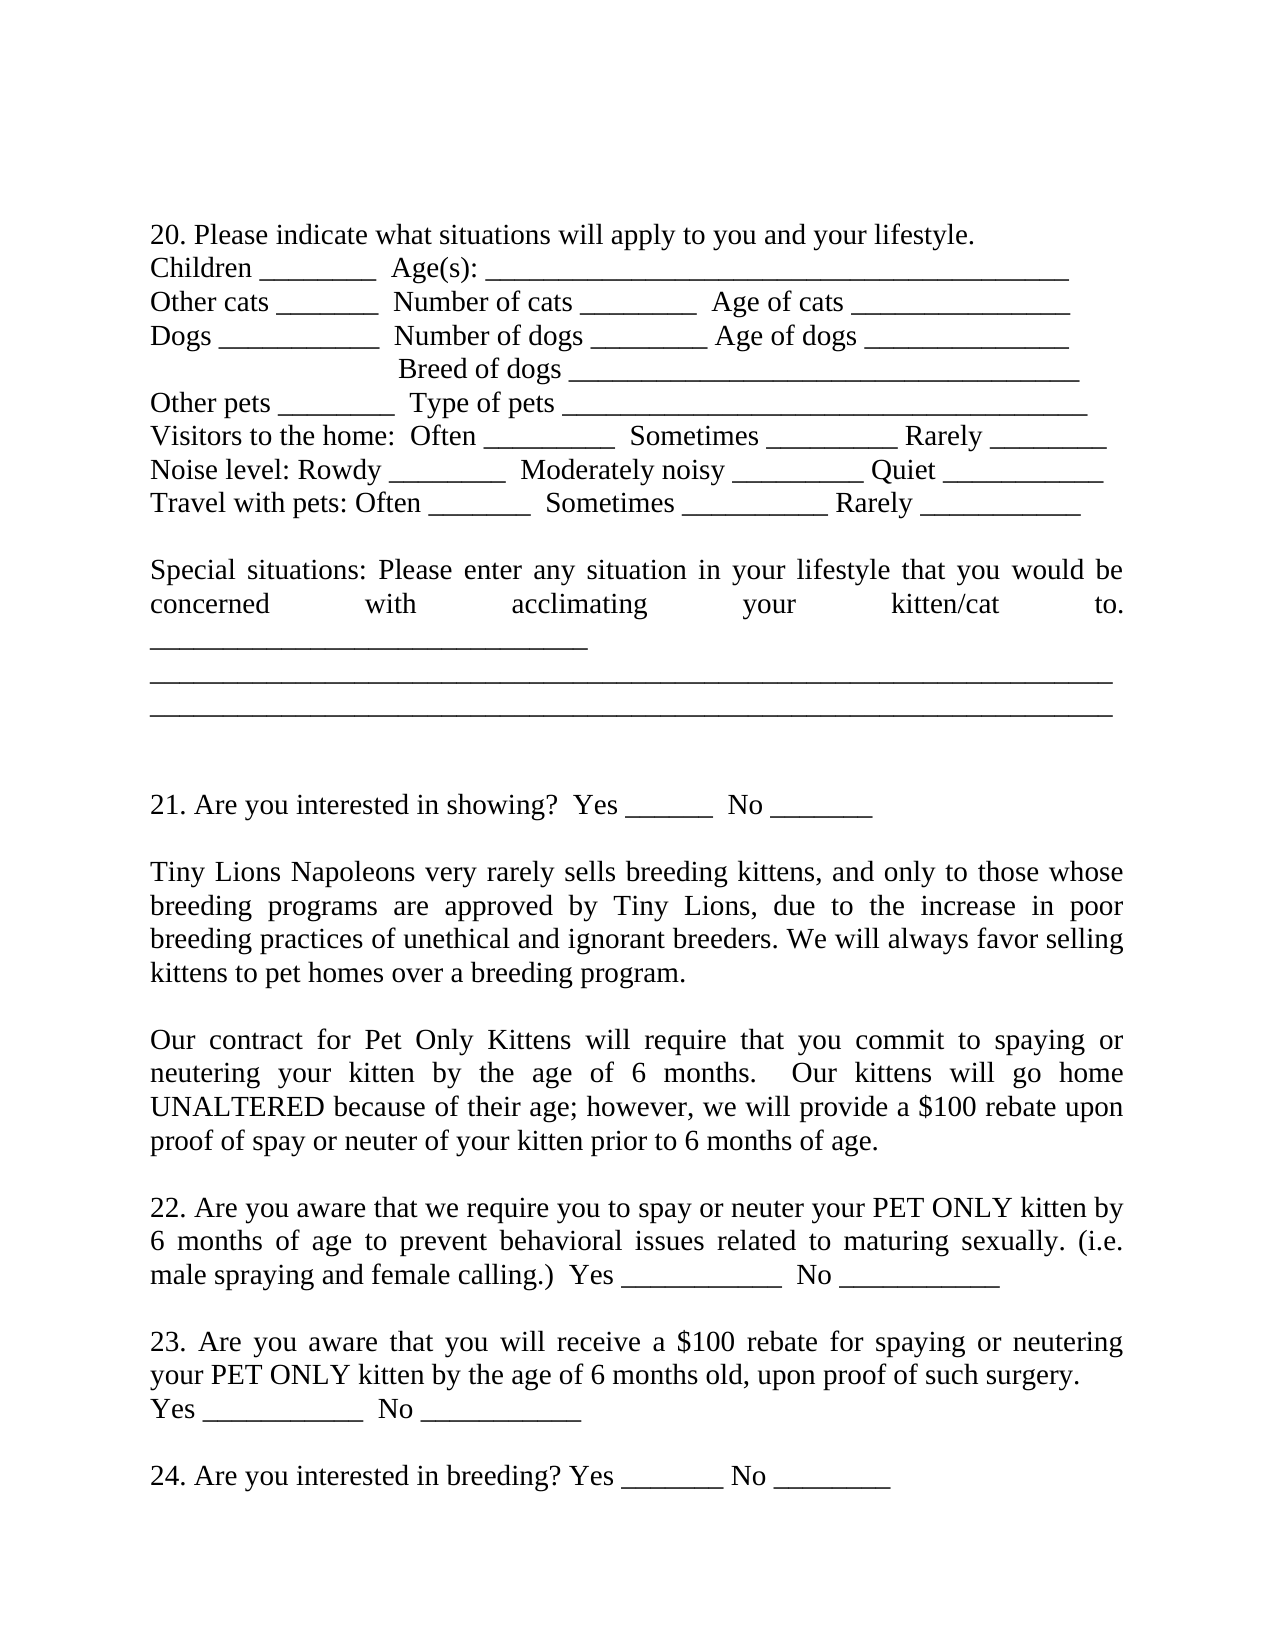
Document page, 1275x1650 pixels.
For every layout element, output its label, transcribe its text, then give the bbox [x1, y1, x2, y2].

text Other cats _______ Number of cats ________ Age of cats _______________ [150, 284, 1125, 318]
text 24. Are you interested in breeding? Yes _______ No ________ [150, 1458, 1125, 1492]
text Children ________ Age(s): ________________________________________ [150, 251, 1125, 284]
text Special situations: Please enter any situation in your lifestyle that you would be concerned with acclimating your kitten/cat to. ______________________________ [150, 552, 1125, 653]
text 21. Are you interested in showing? Yes ______ No _______ [150, 787, 1125, 821]
text Visitors to the home: Often _________ Sometimes _________ Rarely ________ [150, 418, 1125, 452]
text Other pets ________ Type of pets ____________________________________ [150, 385, 1125, 418]
text Tiny Lions Napoleons very rarely sells breeding kittens, and only to those whose breeding programs are approved by Tiny Lions, due to the increase in poor breeding practices of unethical and ignorant breeders. We will always favor selling kittens to pet homes over a breeding program. [150, 854, 1125, 988]
text Travel with pets: Often _______ Sometimes __________ Rarely ___________ [150, 485, 1125, 519]
text Dogs ___________ Number of dogs ________ Age of dogs ______________ [150, 318, 1125, 351]
text Yes ___________ No ___________ [150, 1391, 1125, 1424]
text 22. Are you aware that we require you to spay or neuter your PET ONLY kitten by 6 months of age to prevent behavioral issues related to maturing sexually. (i.e. male spraying and female calling.) Yes ___________ No ___________ [150, 1190, 1125, 1290]
text Our contract for Pet Only Kittens will require that you commit to spaying or neutering your kitten by the age of 6 months. Our kittens will go home UNALTERED because of their age; however, we will provide a $100 rebate upon proof of spay or neuter of your kitten prior to 6 months of age. [150, 1022, 1125, 1156]
text Noise level: Rowdy ________ Moderately noisy _________ Quiet ___________ [150, 452, 1125, 485]
text 20. Please indicate what situations will apply to you and your lifestyle. [150, 217, 1125, 251]
text 23. Are you aware that you will receive a $100 rebate for spaying or neutering your PET ONLY kitten by the age of 6 months old, upon proof of such surgery. [150, 1324, 1125, 1391]
text ____________________________________________________________________________________________________________________________________ [150, 653, 1125, 720]
text Breed of dogs ___________________________________ [150, 351, 1125, 385]
